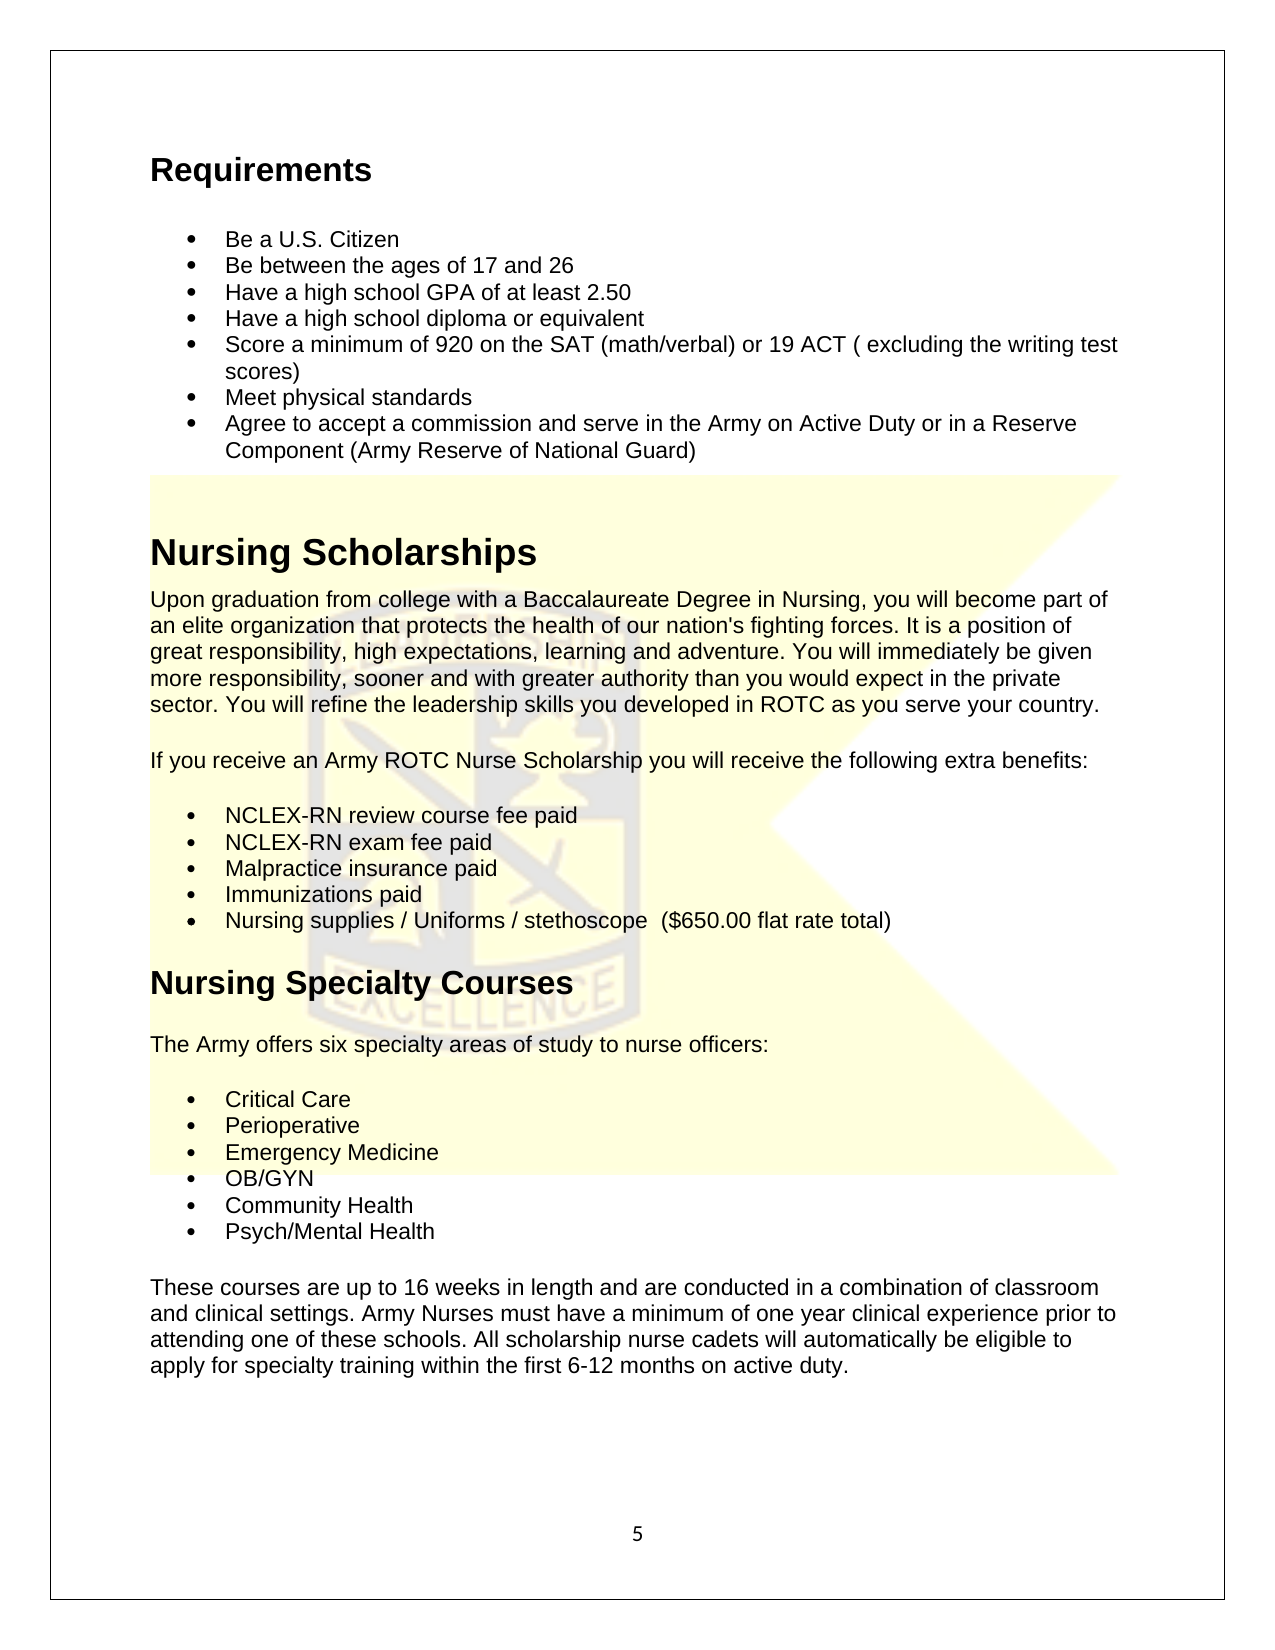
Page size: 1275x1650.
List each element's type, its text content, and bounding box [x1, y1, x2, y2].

list Have a high school diploma or equivalent [187, 305, 1125, 331]
list Have a high school GPA of at least 2.50 [187, 279, 1125, 305]
text Nursing Scholarships [150, 530, 1125, 573]
list NCLEX-RN exam fee paid [187, 828, 1125, 855]
text These courses are up to 16 weeks in length and are conducted in a combination of classroom and clinical settings. Army Nurses must have a minimum of one year clinical experience prior to attending one of these schools. All scholarship nurse cadets will automatically be eligible to apply for specialty training within the first 6-12 months on active duty. [150, 1273, 1125, 1379]
list NCLEX-RN review course fee paid [187, 802, 1125, 828]
text Upon graduation from college with a Baccalaureate Degree in Nursing, you will become part of an elite organization that protects the health of our nation's fighting forces. It is a position of great responsibility, high expectations, learning and adventure. You will immediately be given more responsibility, sooner and with greater authority than you would expect in the private sector. You will refine the leadership skills you developed in ROTC as you serve your country. [150, 586, 1125, 717]
text Requirements [150, 150, 1125, 188]
list Malpractice insurance paid [187, 855, 1125, 881]
text The Army offers six specialty areas of study to nurse officers: [150, 1031, 1125, 1057]
text Nursing Specialty Courses [150, 963, 1125, 1001]
list Meet physical standards [187, 384, 1125, 410]
text If you receive an Army ROTC Nurse Scholarship you will receive the following extra benefits: [150, 747, 1125, 773]
list Be between the ages of 17 and 26 [187, 252, 1125, 279]
list Nursing supplies / Uniforms / stethoscope ($650.00 flat rate total) [187, 907, 1125, 934]
list Emergency Medicine [187, 1139, 1125, 1165]
list Immunizations paid [187, 881, 1125, 907]
list Score a minimum of 920 on the SAT (math/verbal) or 19 ACT ( excluding the writing test scores) [187, 331, 1125, 384]
list OB/GYN [187, 1165, 1125, 1192]
list Psych/Mental Health [187, 1218, 1125, 1244]
list Be a U.S. Citizen [187, 226, 1125, 252]
list Critical Care [187, 1086, 1125, 1112]
list Agree to accept a commission and serve in the Army on Active Duty or in a Reserve Component (Army Reserve of National Guard) [187, 410, 1125, 463]
list Community Health [187, 1192, 1125, 1218]
list Perioperative [187, 1112, 1125, 1139]
